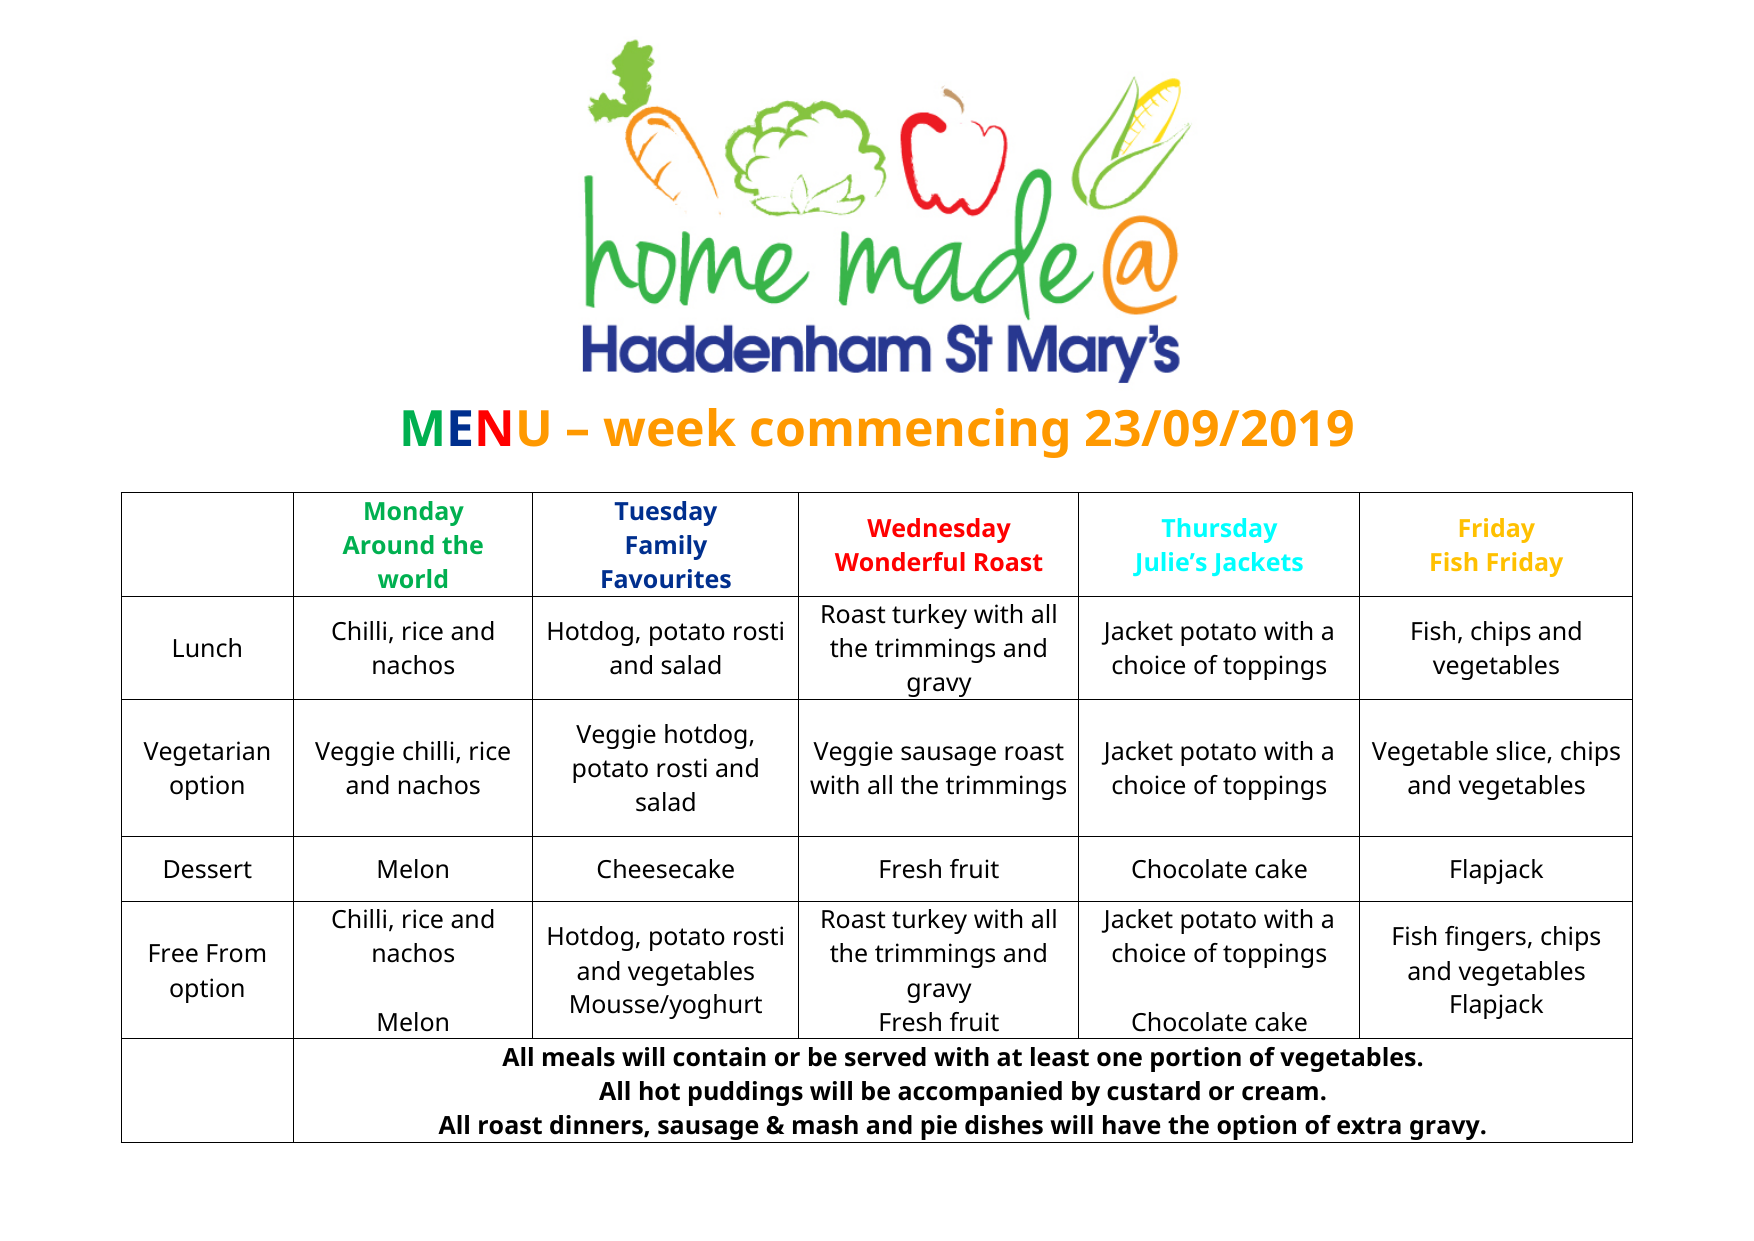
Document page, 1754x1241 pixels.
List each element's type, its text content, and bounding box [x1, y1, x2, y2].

table_cell Vegetarian option [122, 700, 293, 836]
table_header [122, 493, 293, 596]
table_cell Chocolate cake [1079, 837, 1359, 901]
table_header Tuesday Family Favourites [533, 493, 798, 596]
table_cell Flapjack [1360, 837, 1632, 901]
table_cell Veggie chilli, rice and nachos [294, 700, 532, 836]
table_cell Fish fingers, chips and vegetables Flapjack [1360, 902, 1632, 1038]
table_cell Chilli, rice and nachos [294, 597, 532, 699]
table_cell Veggie hotdog, potato rosti and salad [533, 700, 798, 836]
table_cell Lunch [122, 597, 293, 699]
table_cell Cheesecake [533, 837, 798, 901]
table_cell Veggie sausage roast with all the trimmings [799, 700, 1078, 836]
table_cell Jacket potato with a choice of toppings [1079, 597, 1359, 699]
table_cell Dessert [122, 837, 293, 901]
table_header Thursday Julie’s Jackets [1079, 493, 1359, 596]
table_cell Fish, chips and vegetables [1360, 597, 1632, 699]
table_cell Jacket potato with a choice of toppings Chocolate cake [1079, 902, 1359, 1038]
table_cell Hotdog, potato rosti and salad [533, 597, 798, 699]
table_cell Fresh fruit [799, 837, 1078, 901]
table_cell Vegetable slice, chips and vegetables [1360, 700, 1632, 836]
table_header Friday Fish Friday [1360, 493, 1632, 596]
text MENU – week commencing 23/09/2019 [75, 393, 1679, 461]
table_cell Melon [294, 837, 532, 901]
table_cell Chilli, rice and nachos Melon [294, 902, 532, 1038]
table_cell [294, 1039, 1632, 1142]
table_cell [122, 1039, 293, 1142]
table_header Wednesday Wonderful Roast [799, 493, 1078, 596]
table_cell Hotdog, potato rosti and vegetables Mousse/yoghurt [533, 902, 798, 1038]
table_cell Roast turkey with all the trimmings and gravy Fresh fruit [799, 902, 1078, 1038]
table_header Monday Around the world [294, 493, 532, 596]
table_cell Free From option [122, 902, 293, 1038]
picture [542, 36, 1207, 391]
table_cell Roast turkey with all the trimmings and gravy [799, 597, 1078, 699]
table_cell Jacket potato with a choice of toppings [1079, 700, 1359, 836]
